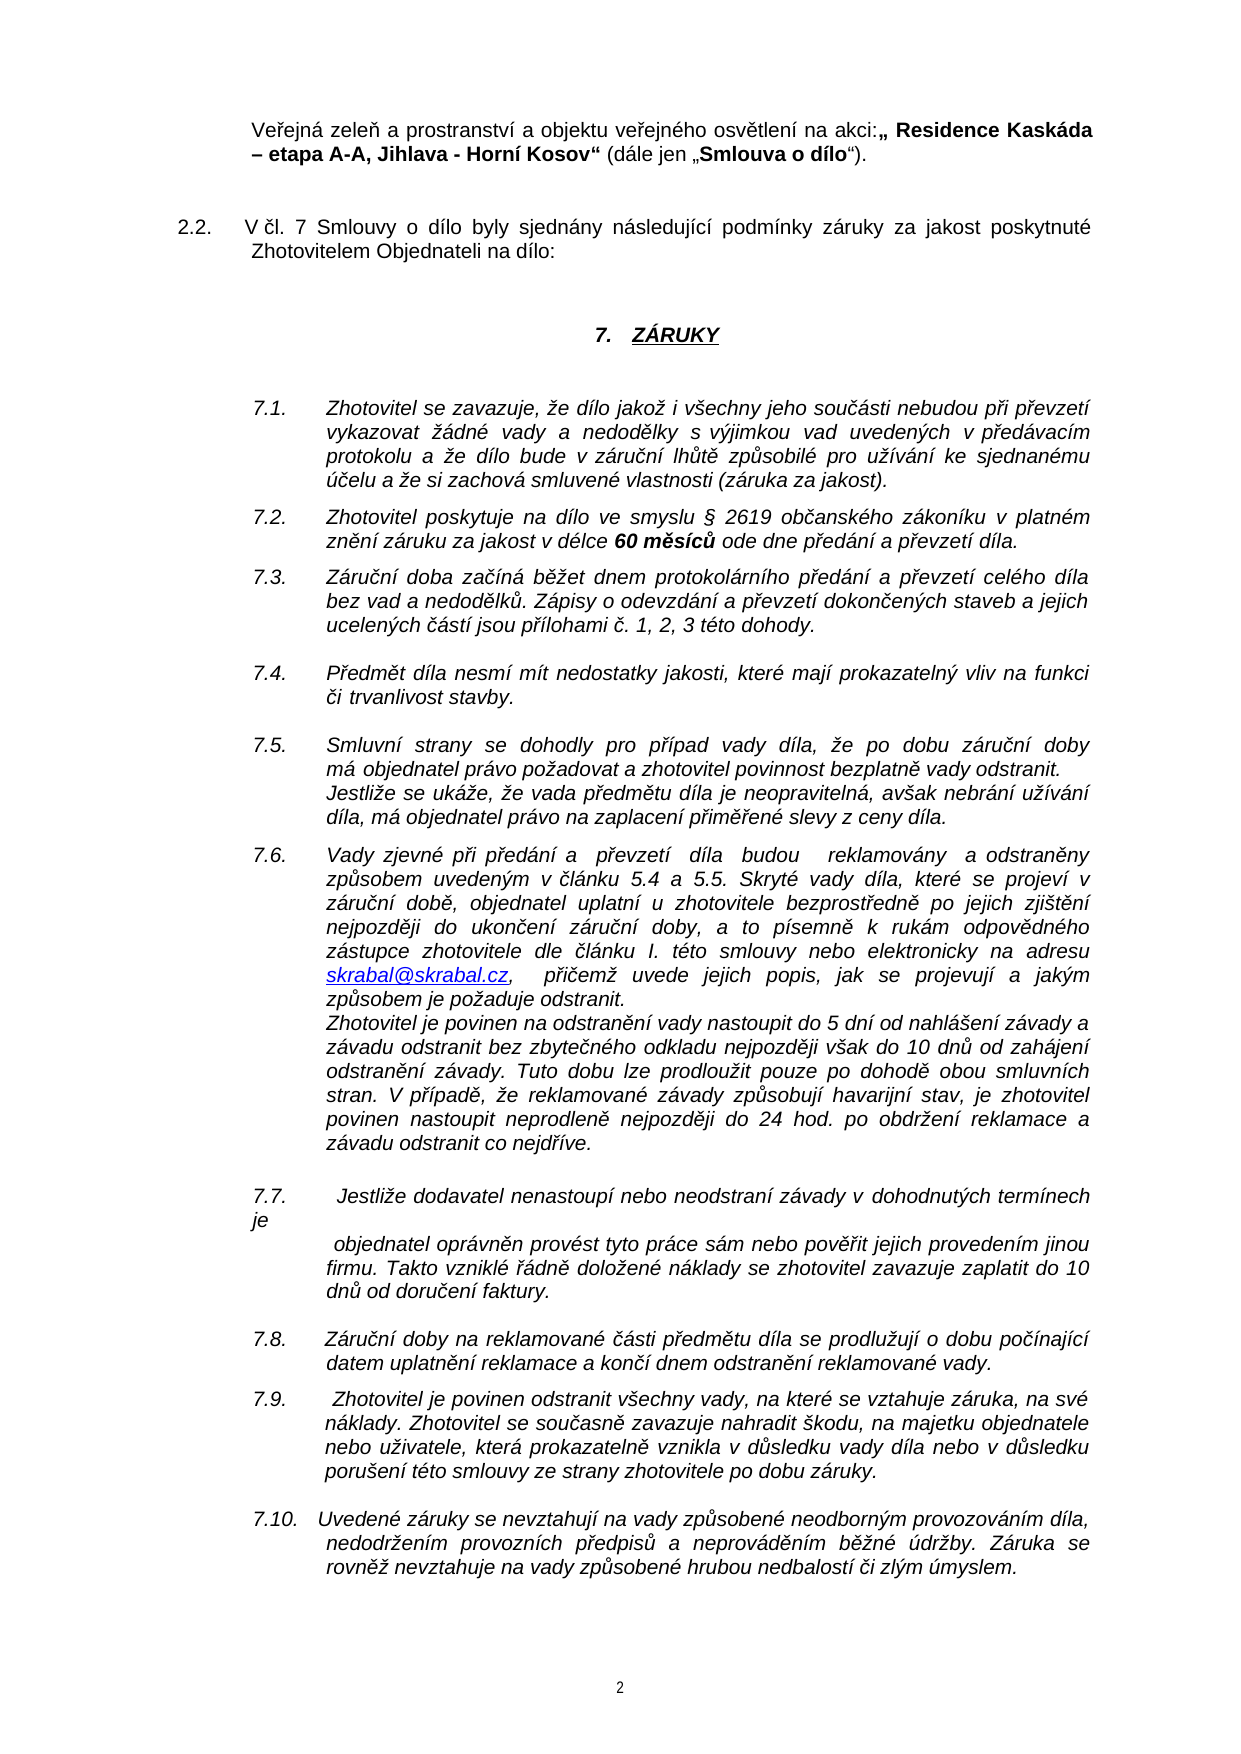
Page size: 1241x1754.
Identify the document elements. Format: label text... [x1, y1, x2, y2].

list Předmět díla nesmí mít nedostatky jakosti, které mají prokazatelný vliv na funkci či trvanlivost stavby. [252, 661, 1092, 709]
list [177, 118, 1092, 166]
text 7.7. Jestliže dodavatel nenastoupí nebo neodstraní závady v dohodnutých termínech je [252, 1183, 1092, 1231]
text objednatel oprávněn provést tyto práce sám nebo pověřit jejich provedením jinou firmu. Takto vzniklé řádně doložené náklady se zhotovitel zavazuje zaplatit do 10 dnů od doručení faktury. [326, 1231, 1092, 1303]
list Vady zjevné při předání a převzetí díla budou reklamovány a odstraněny způsobem uvedeným v článku 5.4 a 5.5. Skryté vady díla, které se projeví v záruční době, objednatel uplatní u zhotovitele bezprostředně po jejich zjištění nejpozději do ukončení záruční doby, a to písemně k rukám odpovědného zástupce zhotovitele dle článku I. této smlouvy nebo elektronicky na adresu skrabal@skrabal.cz, přičemž uvede jejich popis, jak se projevují a jakým způsobem je požaduje odstranit. [252, 843, 1092, 1011]
list Záruční doba začíná běžet dnem protokolárního předání a převzetí celého díla bez vad a nedodělků. Zápisy o odevzdání a převzetí dokončených staveb a jejich ucelených částí jsou přílohami č. 1, 2, 3 této dohody. [252, 565, 1092, 637]
list ZÁRUKY [223, 323, 1092, 347]
text 7.10. Uvedené záruky se nevztahují na vady způsobené neodborným provozováním díla, nedodržením provozních předpisů a neprováděním běžné údržby. Záruka se rovněž nevztahuje na vady způsobené hrubou nedbalostí či zlým úmyslem. [252, 1507, 1092, 1579]
list Smluvní strany se dohodly pro případ vady díla, že po dobu záruční doby má objednatel právo požadovat a zhotovitel povinnost bezplatně vady odstranit. [252, 733, 1092, 781]
text Jestliže se ukáže, že vada předmětu díla je neopravitelná, avšak nebrání užívání díla, má objednatel právo na zaplacení přiměřené slevy z ceny díla. [326, 781, 1092, 828]
list Zhotovitel se zavazuje, že dílo jakož i všechny jeho součásti nebudou při převzetí vykazovat žádné vady a nedodělky s výjimkou vad uvedených v předávacím protokolu a že dílo bude v záruční lhůtě způsobilé pro užívání ke sjednanému účelu a že si zachová smluvené vlastnosti (záruka za jakost). [252, 396, 1092, 492]
text 7.9. Zhotovitel je povinen odstranit všechny vady, na které se vztahuje záruka, na své náklady. Zhotovitel se současně zavazuje nahradit škodu, na majetku objednatele nebo uživatele, která prokazatelně vznikla v důsledku vady díla nebo v důsledku porušení této smlouvy ze strany zhotovitele po dobu záruky. [252, 1387, 1092, 1483]
list V čl. 7 Smlouvy o dílo byly sjednány následující podmínky záruky za jakost poskytnuté Zhotovitelem Objednateli na dílo: [177, 215, 1092, 263]
list Zhotovitel poskytuje na dílo ve smyslu § 2619 občanského zákoníku v platném znění záruku za jakost v délce 60 měsíců ode dne předání a převzetí díla. [252, 504, 1092, 552]
text 7.8. Záruční doby na reklamované části předmětu díla se prodlužují o dobu počínající datem uplatnění reklamace a končí dnem odstranění reklamované vady. [252, 1327, 1092, 1375]
text Zhotovitel je povinen na odstranění vady nastoupit do 5 dní od nahlášení závady a závadu odstranit bez zbytečného odkladu nejpozději však do 10 dnů od zahájení odstranění závady. Tuto dobu lze prodloužit pouze po dohodě obou smluvních stran. V případě, že reklamované závady způsobují havarijní stav, je zhotovitel povinen nastoupit neprodleně nejpozději do 24 hod. po obdržení reklamace a závadu odstranit co nejdříve. [326, 1011, 1092, 1155]
